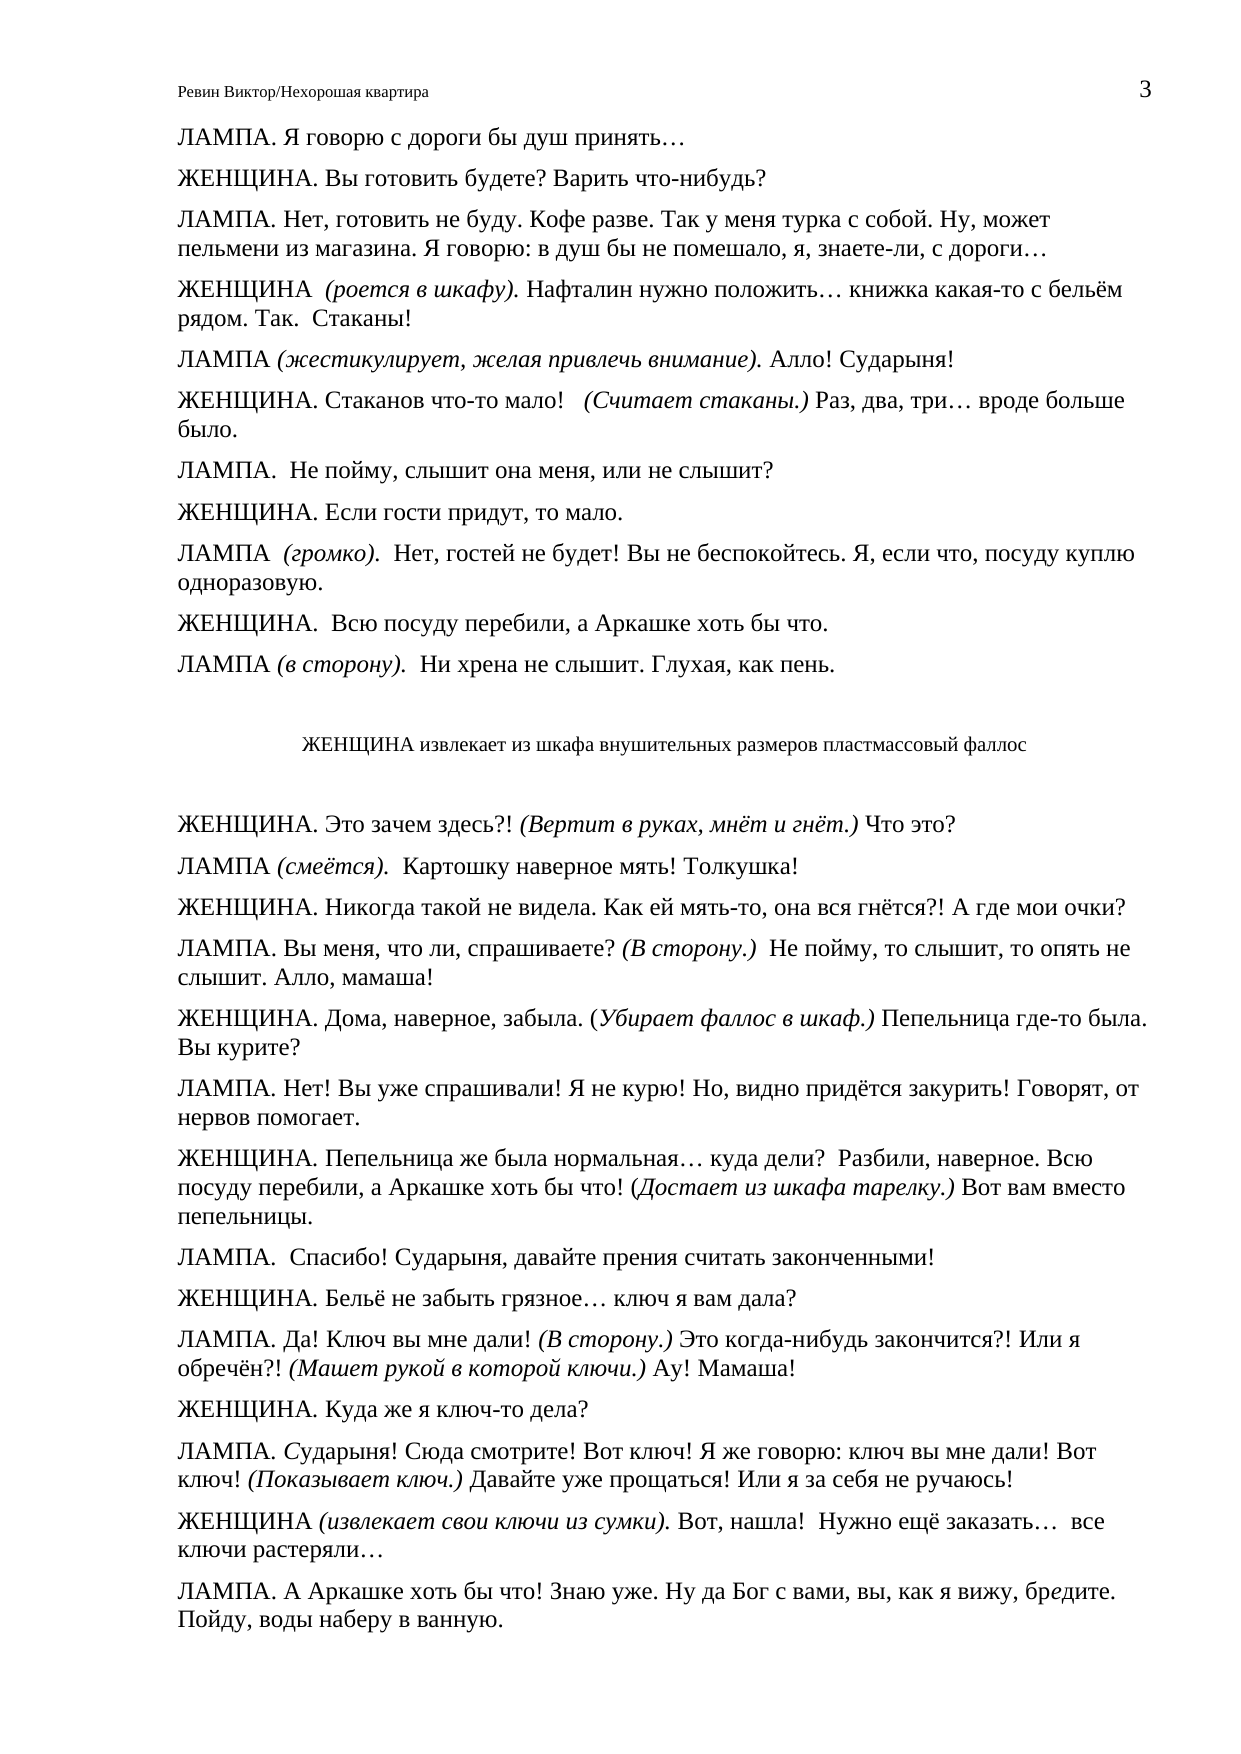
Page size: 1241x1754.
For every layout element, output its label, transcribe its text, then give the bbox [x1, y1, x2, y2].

text ЖЕНЩИНА. Если гости придут, то мало. [177, 497, 1152, 525]
text ЛАМПА. Спасибо! Сударыня, давайте прения считать законченными! [177, 1242, 1152, 1271]
text ЖЕНЩИНА. Пепельница же была нормальная… куда дели? Разбили, наверное. Всю посуду перебили, а Аркашке хоть бы что! (Достает из шкафа тарелку.) Вот вам вместо пепельницы. [177, 1143, 1152, 1229]
text ЛАМПА. Да! Ключ вы мне дали! (В сторону.) Это когда-нибудь закончится?! Или я обречён?! (Машет рукой в которой ключи.) Ау! Мамаша! [177, 1324, 1152, 1382]
text ЖЕНЩИНА. Куда же я ключ-то дела? [177, 1394, 1152, 1423]
text ЛАМПА (смеётся). Картошку наверное мять! Толкушка! [177, 851, 1152, 879]
text ЛАМПА. Вы меня, что ли, спрашиваете? (В сторону.) Не пойму, то слышит, то опять не слышит. Алло, мамаша! [177, 933, 1152, 991]
text ЛАМПА (громко). Нет, гостей не будет! Вы не беспокойтесь. Я, если что, посуду куплю одноразовую. [177, 538, 1152, 595]
text ЛАМПА (в сторону). Ни хрена не слышит. Глухая, как пень. [177, 649, 1152, 678]
text ЖЕНЩИНА (роется в шкафу). Нафталин нужно положить… книжка какая-то с бельём рядом. Так. Стаканы! [177, 274, 1152, 332]
text ЖЕНЩИНА. Вы готовить будете? Варить что-нибудь? [177, 163, 1152, 192]
text ЖЕНЩИНА. Это зачем здесь?! (Вертит в руках, мнёт и гнёт.) Что это? [177, 809, 1152, 838]
text ЛАМПА. Не пойму, слышит она меня, или не слышит? [177, 455, 1152, 484]
text ЖЕНЩИНА. Всю посуду перебили, а Аркашке хоть бы что. [177, 608, 1152, 637]
text ЖЕНЩИНА. Никогда такой не видела. Как ей мять-то, она вся гнётся?! А где мои очки? [177, 892, 1152, 921]
text ЖЕНЩИНА. Дома, наверное, забыла. (Убирает фаллос в шкаф.) Пепельница где-то была. Вы курите? [177, 1003, 1152, 1061]
text ЛАМПА (жестикулирует, желая привлечь внимание). Алло! Сударыня! [177, 344, 1152, 373]
text ЛАМПА. Я говорю с дороги бы душ принять… [177, 122, 1152, 150]
text ЖЕНЩИНА. Бельё не забыть грязное… ключ я вам дала? [177, 1283, 1152, 1312]
text ЛАМПА. Нет! Вы уже спрашивали! Я не курю! Но, видно придётся закурить! Говорят, от нервов помогает. [177, 1073, 1152, 1131]
text ЛАМПА. Сударыня! Сюда смотрите! Вот ключ! Я же говорю: ключ вы мне дали! Вот ключ! (Показывает ключ.) Давайте уже прощаться! Или я за себя не ручаюсь! [177, 1436, 1152, 1493]
text ЛАМПА. Нет, готовить не буду. Кофе разве. Так у меня турка с собой. Ну, может пельмени из магазина. Я говорю: в душ бы не помешало, я, знаете-ли, с дороги… [177, 204, 1152, 262]
text ЖЕНЩИНА (извлекает свои ключи из сумки). Вот, нашла! Нужно ещё заказать… все ключи растеряли… [177, 1506, 1152, 1563]
text ЛАМПА. А Аркашке хоть бы что! Знаю уже. Ну да Бог с вами, вы, как я вижу, бредите. Пойду, воды наберу в ванную. [177, 1576, 1152, 1633]
text ЖЕНЩИНА извлекает из шкафа внушительных размеров пластмассовый фаллос [177, 732, 1152, 756]
text ЖЕНЩИНА. Стаканов что-то мало! (Считает стаканы.) Раз, два, три… вроде больше было. [177, 385, 1152, 443]
